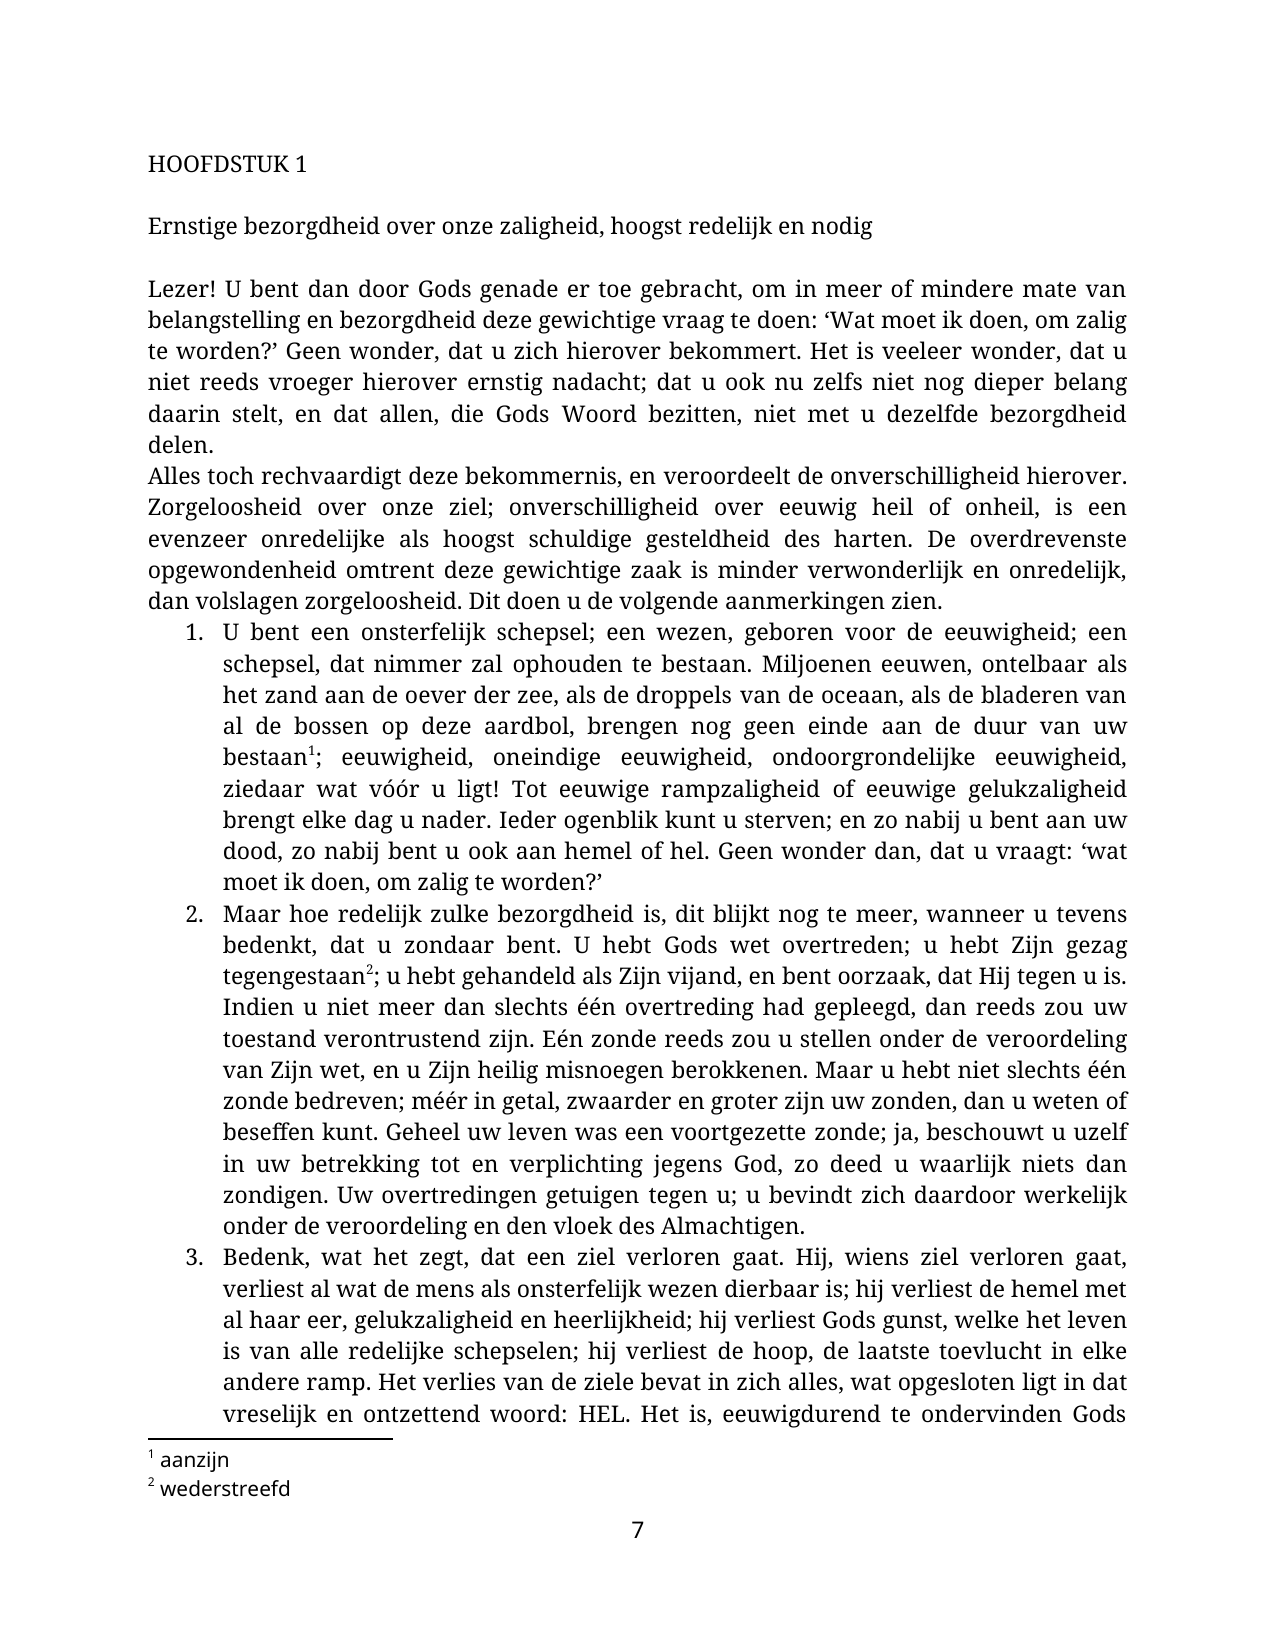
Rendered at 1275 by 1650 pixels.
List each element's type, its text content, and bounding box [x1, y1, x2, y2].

text Ernstige bezorgdheid over onze zaligheid, hoogst redelijk en nodig [148, 210, 1127, 241]
text Lezer! U bent dan door Gods genade er toe gebracht, om in meer of mindere mate van belangstelling en bezorgdheid deze gewichtige vraag te doen: ‘Wat moet ik doen, om zalig te worden?’ Geen wonder, dat u zich hierover bekommert. Het is veeleer wonder, dat u niet reeds vroeger hierover ernstig nadacht; dat u ook nu zelfs niet nog dieper belang daarin stelt, en dat allen, die Gods Woord bezitten, niet met u dezelfde bezorgdheid delen. [148, 273, 1127, 460]
list Maar hoe redelijk zulke bezorgdheid is, dit blijkt nog te meer, wanneer u tevens bedenkt, dat u zondaar bent. U hebt Gods wet overtreden; u hebt Zijn gezag tegengestaan; u hebt gehandeld als Zijn vijand, en bent oorzaak, dat Hij tegen u is. Indien u niet meer dan slechts één overtreding had gepleegd, dan reeds zou uw toestand verontrustend zijn. Eén zonde reeds zou u stellen onder de veroordeling van Zijn wet, en u Zijn heilig misnoegen berokkenen. Maar u hebt niet slechts één zonde bedreven; méér in getal, zwaarder en groter zijn uw zonden, dan u weten of beseffen kunt. Geheel uw leven was een voortgezette zonde; ja, beschouwt u uzelf in uw betrekking tot en verplichting jegens God, zo deed u waarlijk niets dan zondigen. Uw overtredingen getuigen tegen u; u bevindt zich daardoor werkelijk onder de veroordeling en den vloek des Almachtigen. [185, 898, 1127, 1241]
list U bent een onsterfelijk schepsel; een wezen, geboren voor de eeuwigheid; een schepsel, dat nimmer zal ophouden te bestaan. Miljoenen eeuwen, ontelbaar als het zand aan de oever der zee, als de droppels van de oceaan, als de bladeren van al de bossen op deze aardbol, brengen nog geen einde aan de duur van uw bestaan; eeuwigheid, oneindige eeuwigheid, ondoorgrondelijke eeuwigheid, ziedaar wat vóór u ligt! Tot eeuwige rampzaligheid of eeuwige gelukzaligheid brengt elke dag u nader. Ieder ogenblik kunt u sterven; en zo nabij u bent aan uw dood, zo nabij bent u ook aan hemel of hel. Geen wonder dan, dat u vraagt: ‘wat moet ik doen, om zalig te worden?’ [185, 616, 1127, 898]
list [185, 1241, 1127, 1429]
text Alles toch rechvaardigt deze bekommernis, en veroordeelt de onverschilligheid hierover. Zorgeloosheid over onze ziel; onverschilligheid over eeuwig heil of onheil, is een evenzeer onredelijke als hoogst schuldige gesteldheid des harten. De overdrevenste opgewondenheid omtrent deze gewichtige zaak is minder verwonderlijk en onredelijk, dan volslagen zorgeloosheid. Dit doen u de volgende aanmerkingen zien. [148, 460, 1127, 616]
text HOOFDSTUK 1 [148, 148, 1127, 179]
